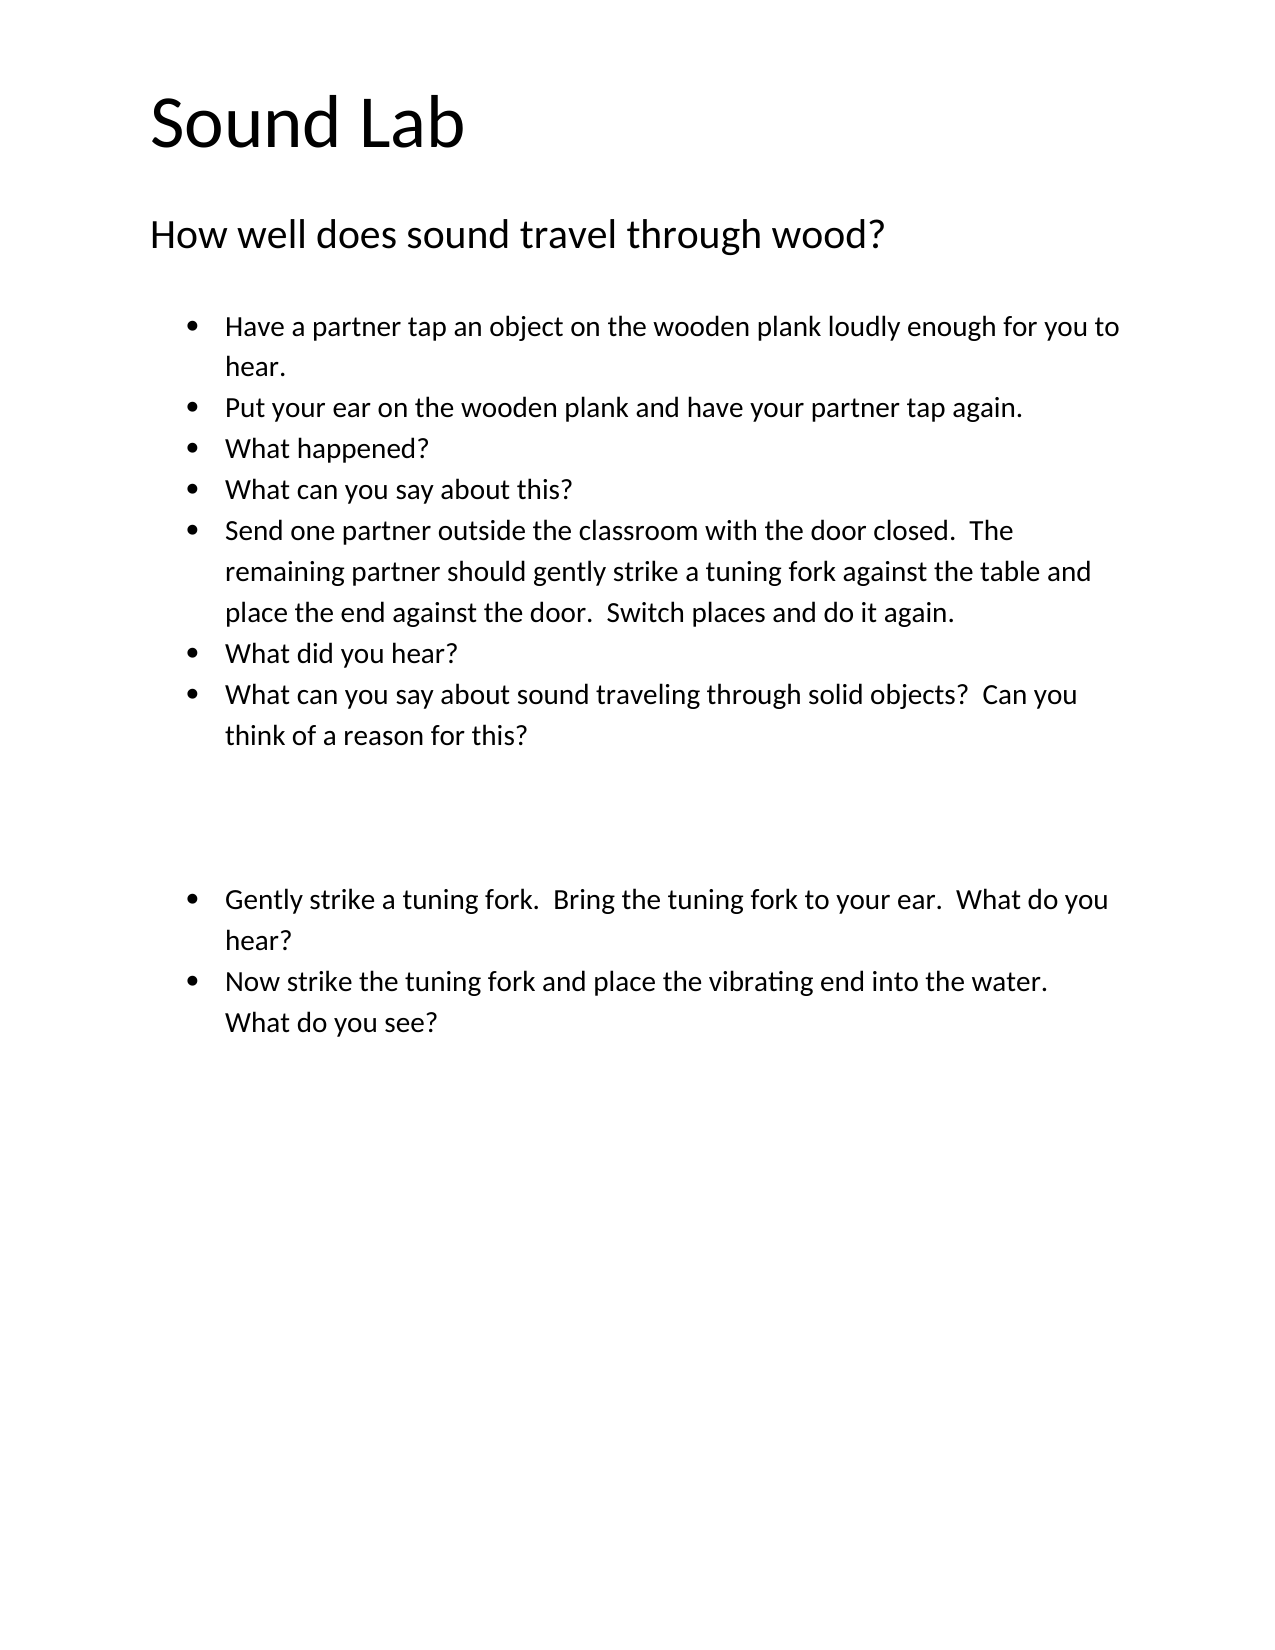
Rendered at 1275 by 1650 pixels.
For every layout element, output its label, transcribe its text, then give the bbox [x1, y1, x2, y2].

list Have a partner tap an object on the wooden plank loudly enough for you to hear. [187, 308, 1125, 384]
list What did you hear? [187, 635, 1125, 671]
list Gently strike a tuning fork. Bring the tuning fork to your ear. What do you hear? [187, 881, 1125, 958]
text How well does sound travel through wood? [150, 208, 1125, 259]
list Now strike the tuning fork and place the vibrating end into the water. What do you see? [187, 963, 1125, 1040]
list Put your ear on the wooden plank and have your partner tap again. [187, 389, 1125, 425]
list Send one partner outside the classroom with the door closed. The remaining partner should gently strike a tuning fork against the table and place the end against the door. Switch places and do it again. [187, 512, 1125, 630]
list What can you say about sound traveling through solid objects? Can you think of a reason for this? [187, 676, 1125, 753]
list What happened? [187, 430, 1125, 466]
list What can you say about this? [187, 471, 1125, 507]
